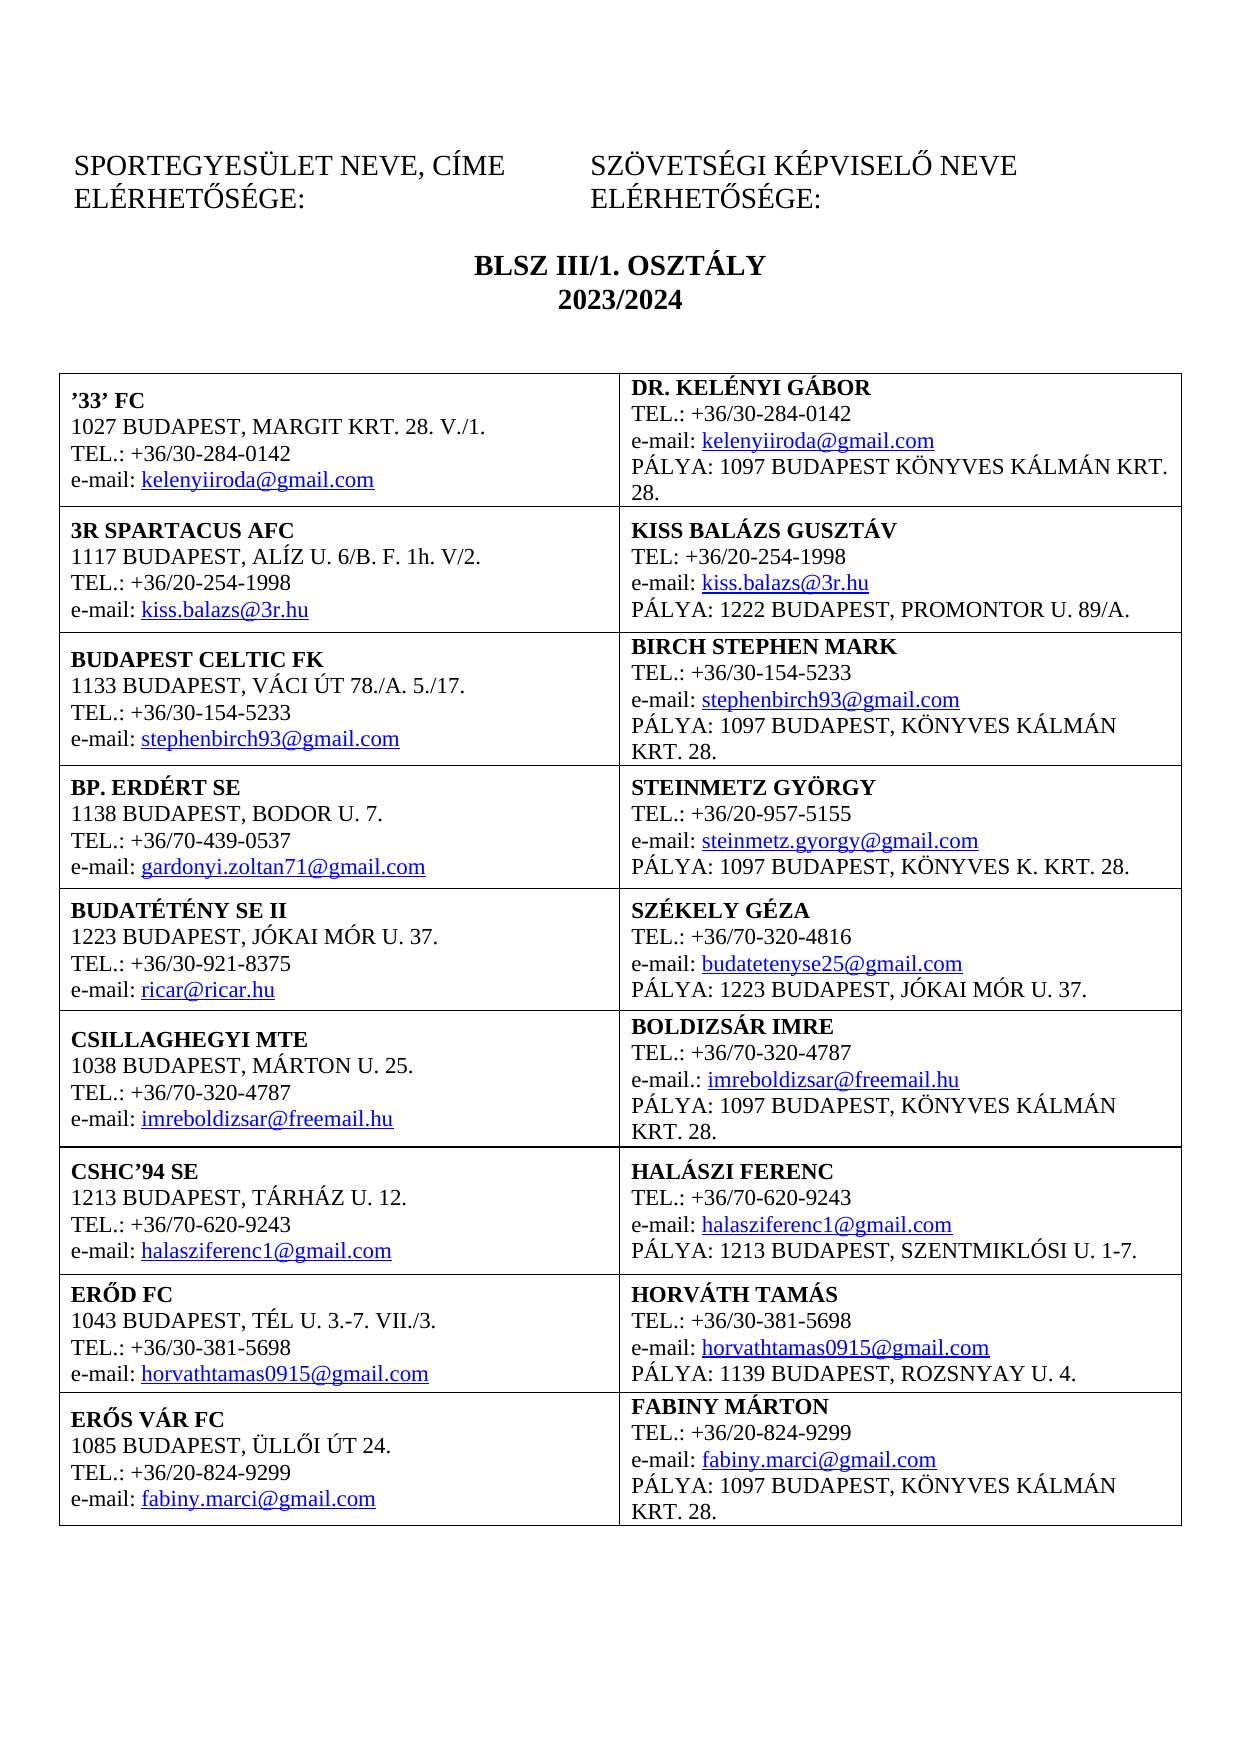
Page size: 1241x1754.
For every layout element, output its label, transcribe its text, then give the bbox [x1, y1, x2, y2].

text 2023/2024 [148, 282, 1093, 315]
table_cell ERŐS VÁR FC 1085 BUDAPEST, ÜLLŐI ÚT 24. TEL.: +36/20-824-9299 e-mail: fabiny.marci@gmail.com [60, 1393, 619, 1525]
text SPORTEGYESÜLET NEVE, CÍME SZÖVETSÉGI KÉPVISELŐ NEVE [74, 148, 1093, 181]
table_cell BUDATÉTÉNY SE II 1223 BUDAPEST, JÓKAI MÓR U. 37. TEL.: +36/30-921-8375 e-mail: ricar@ricar.hu [60, 889, 619, 1010]
text ELÉRHETŐSÉGE: ELÉRHETŐSÉGE: [74, 181, 1093, 215]
table_header ’33’ FC 1027 BUDAPEST, MARGIT KRT. 28. V./1. TEL.: +36/30-284-0142 e-mail: kelenyiiroda@gmail.com [60, 374, 619, 506]
table_cell BIRCH STEPHEN MARK TEL.: +36/30-154-5233 e-mail: stephenbirch93@gmail.com PÁLYA: 1097 BUDAPEST, KÖNYVES KÁLMÁN KRT. 28. [620, 633, 1181, 765]
table_header DR. KELÉNYI GÁBOR TEL.: +36/30-284-0142 e-mail: kelenyiiroda@gmail.com PÁLYA: 1097 BUDAPEST KÖNYVES KÁLMÁN KRT. 28. [620, 374, 1181, 506]
table_cell HALÁSZI FERENC TEL.: +36/70-620-9243 e-mail: halasziferenc1@gmail.com PÁLYA: 1213 BUDAPEST, SZENTMIKLÓSI U. 1-7. [620, 1148, 1181, 1274]
text BLSZ III/1. OSZTÁLY [148, 248, 1093, 282]
table_cell CSHC’94 SE 1213 BUDAPEST, TÁRHÁZ U. 12. TEL.: +36/70-620-9243 e-mail: halasziferenc1@gmail.com [60, 1148, 619, 1274]
table_cell ERŐD FC 1043 BUDAPEST, TÉL U. 3.-7. VII./3. TEL.: +36/30-381-5698 e-mail: horvathtamas0915@gmail.com [60, 1275, 619, 1392]
table_cell CSILLAGHEGYI MTE 1038 BUDAPEST, MÁRTON U. 25. TEL.: +36/70-320-4787 e-mail: imreboldizsar@freemail.hu [60, 1011, 619, 1146]
table_cell FABINY MÁRTON TEL.: +36/20-824-9299 e-mail: fabiny.marci@gmail.com PÁLYA: 1097 BUDAPEST, KÖNYVES KÁLMÁN KRT. 28. [620, 1393, 1181, 1525]
table_cell SZÉKELY GÉZA TEL.: +36/70-320-4816 e-mail: budatetenyse25@gmail.com PÁLYA: 1223 BUDAPEST, JÓKAI MÓR U. 37. [620, 889, 1181, 1010]
table_cell HORVÁTH TAMÁS TEL.: +36/30-381-5698 e-mail: horvathtamas0915@gmail.com PÁLYA: 1139 BUDAPEST, ROZSNYAY U. 4. [620, 1275, 1181, 1392]
table_cell KISS BALÁZS GUSZTÁV TEL: +36/20-254-1998 e-mail: kiss.balazs@3r.hu PÁLYA: 1222 BUDAPEST, PROMONTOR U. 89/A. [620, 507, 1181, 632]
table_cell STEINMETZ GYÖRGY TEL.: +36/20-957-5155 e-mail: steinmetz.gyorgy@gmail.com PÁLYA: 1097 BUDAPEST, KÖNYVES K. KRT. 28. [620, 766, 1181, 888]
table_cell BP. ERDÉRT SE 1138 BUDAPEST, BODOR U. 7. TEL.: +36/70-439-0537 e-mail: gardonyi.zoltan71@gmail.com [60, 766, 619, 888]
table_cell BUDAPEST CELTIC FK 1133 BUDAPEST, VÁCI ÚT 78./A. 5./17. TEL.: +36/30-154-5233 e-mail: stephenbirch93@gmail.com [60, 633, 619, 765]
table_cell BOLDIZSÁR IMRE TEL.: +36/70-320-4787 e-mail.: imreboldizsar@freemail.hu PÁLYA: 1097 BUDAPEST, KÖNYVES KÁLMÁN KRT. 28. [620, 1011, 1181, 1146]
table_cell 3R SPARTACUS AFC 1117 BUDAPEST, ALÍZ U. 6/B. F. 1h. V/2. TEL.: +36/20-254-1998 e-mail: kiss.balazs@3r.hu [60, 507, 619, 632]
